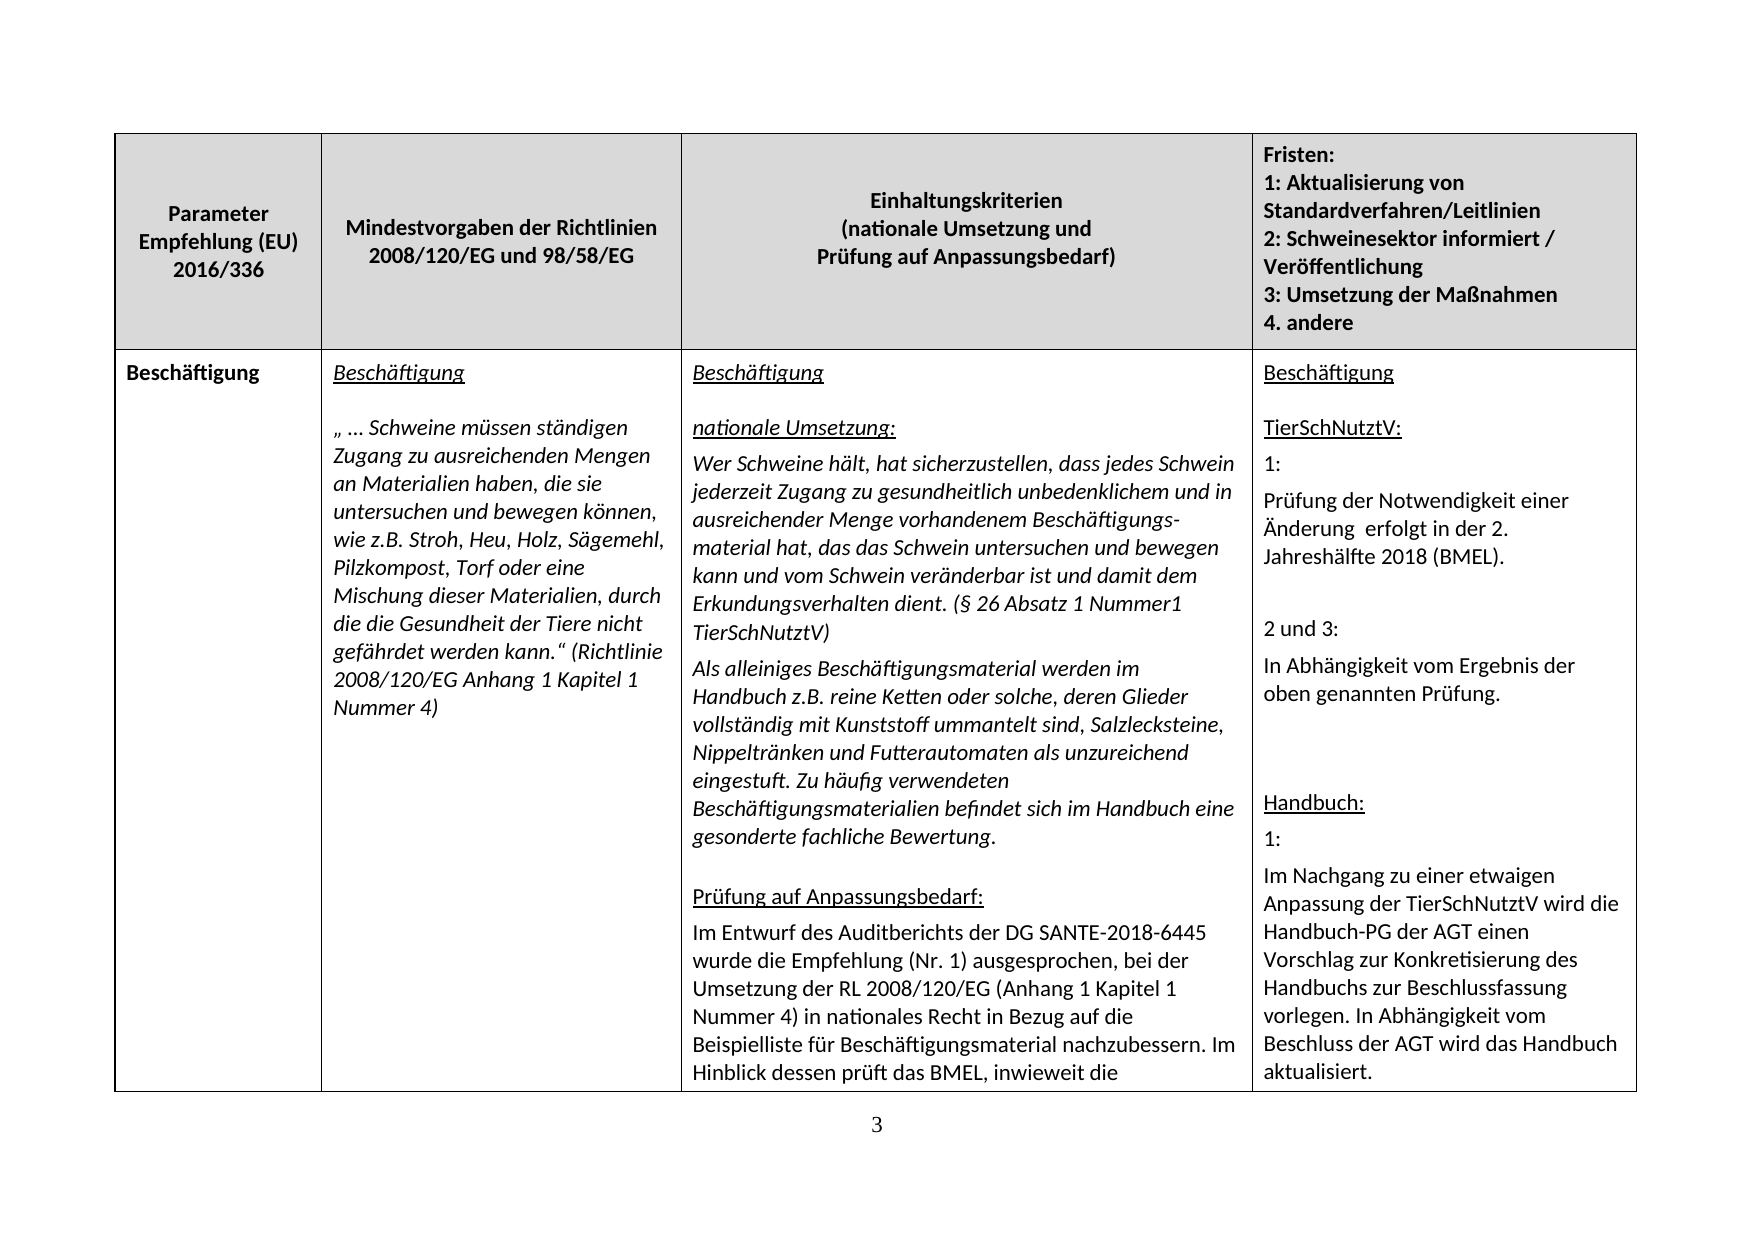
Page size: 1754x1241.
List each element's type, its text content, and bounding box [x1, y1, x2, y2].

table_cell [322, 350, 681, 1091]
table_header Parameter Empfehlung (EU) 2016/336 [116, 134, 321, 349]
table_header Mindestvorgaben der Richtlinien 2008/120/EG und 98/58/EG [322, 134, 681, 349]
table_cell Beschäftigung [116, 350, 321, 1091]
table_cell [1253, 350, 1636, 1091]
table_header Einhaltungskriterien (nationale Umsetzung und Prüfung auf Anpassungsbedarf) [682, 134, 1252, 349]
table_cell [682, 350, 1252, 1091]
table_header Fristen: 1: Aktualisierung von Standardverfahren/Leitlinien 2: Schweinesektor informiert / Veröffentlichung 3: Umsetzung der Maßnahmen 4. andere [1253, 134, 1636, 349]
